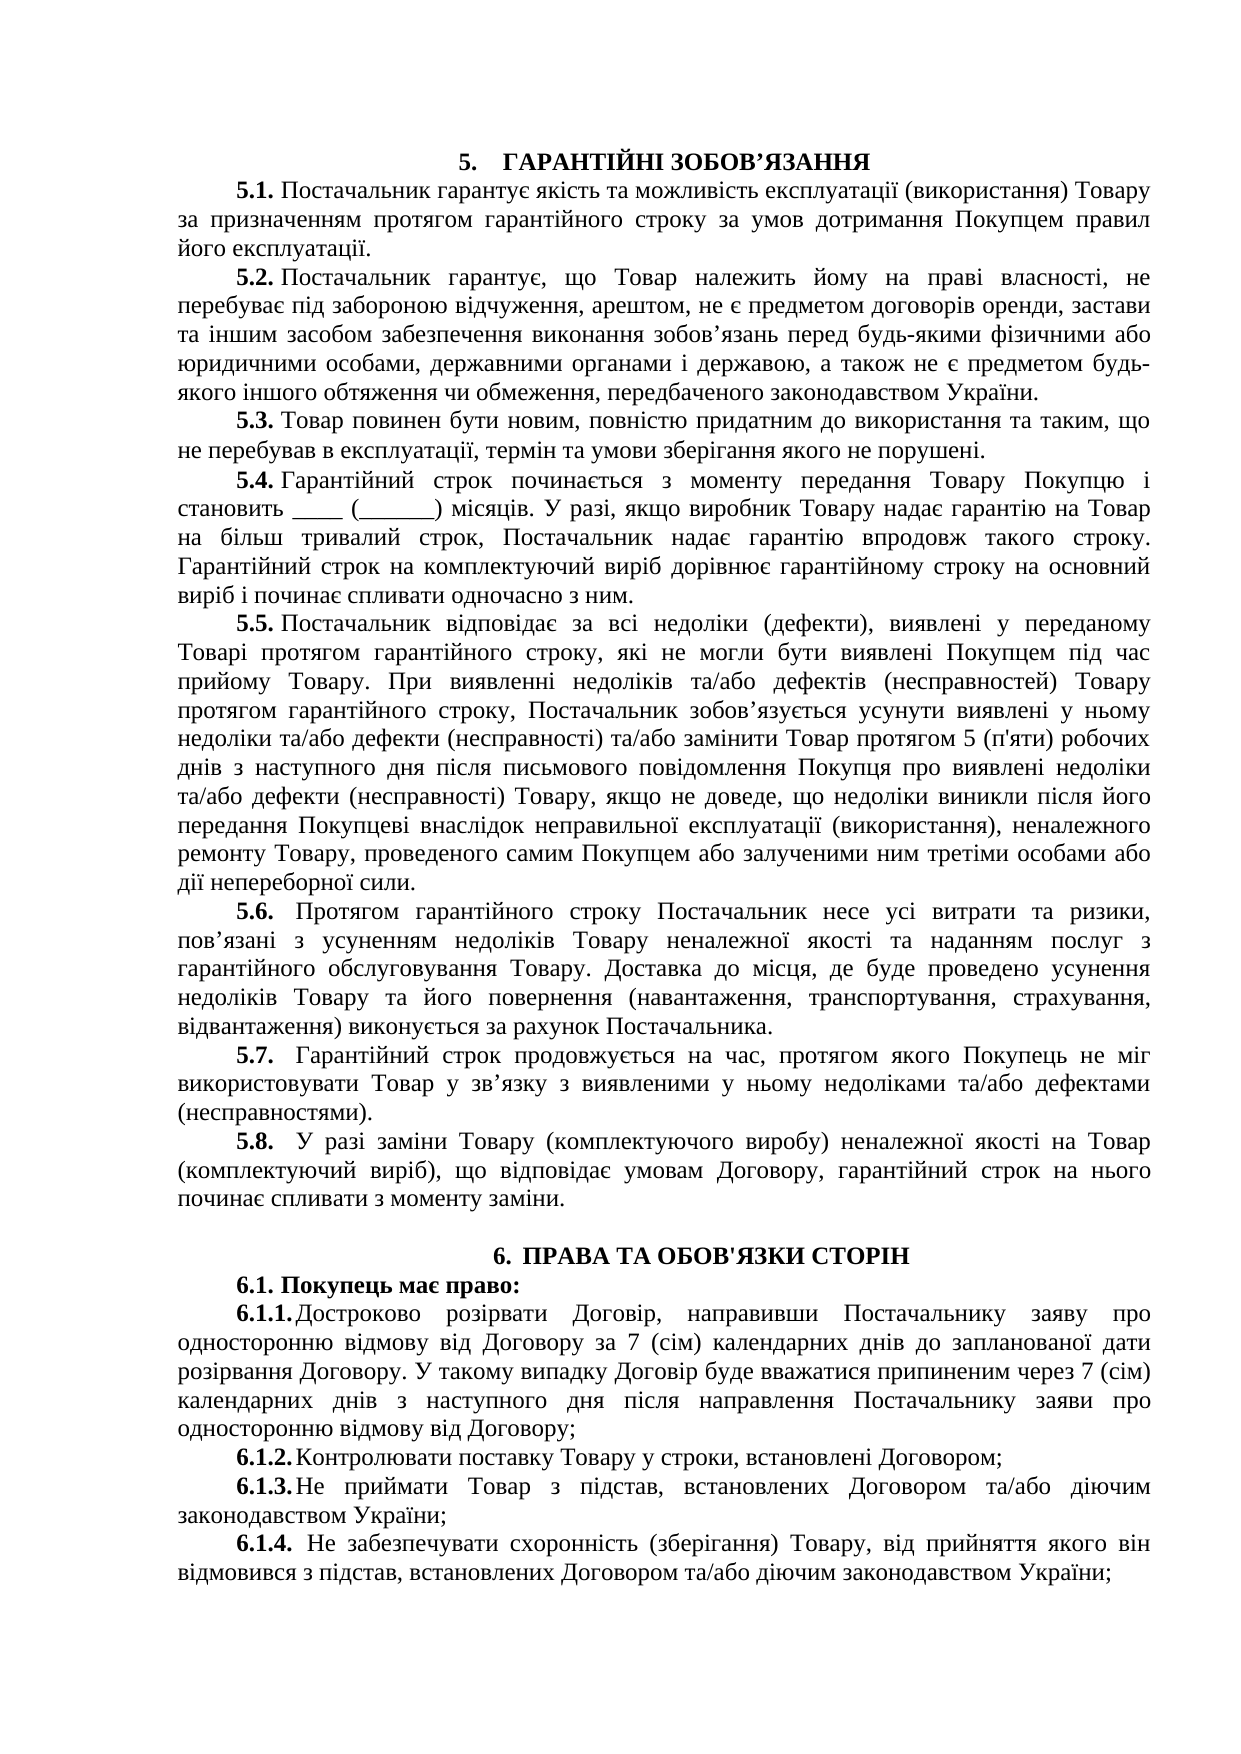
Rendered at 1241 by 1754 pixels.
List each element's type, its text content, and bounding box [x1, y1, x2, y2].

list Постачальник відповідає за всі недоліки (дефекти), виявлені у переданому Товарі протягом гарантійного строку, які не могли бути виявлені Покупцем під час прийому Товару. При виявленні недоліків та/або дефектів (несправностей) Товару протягом гарантійного строку, Постачальник зобов’язується усунути виявлені у ньому недоліки та/або дефекти (несправності) та/або замінити Товар протягом 5 (п'яти) робочих днів з наступного дня після письмового повідомлення Покупця про виявлені недоліки та/або дефекти (несправності) Товару, якщо не доведе, що недоліки виникли після його передання Покупцеві внаслідок неправильної експлуатації (використання), неналежного ремонту Товару, проведеного самим Покупцем або залученими ним третіми особами або дії непереборної сили. [177, 608, 1152, 896]
list Покупець має право: [177, 1270, 1152, 1298]
list Контролювати поставку Товару у строки, встановлені Договором; [177, 1442, 1152, 1471]
list ГАРАНТІЙНІ ЗОБОВ’ЯЗАННЯ [177, 147, 1152, 176]
list Постачальник гарантує, що Товар належить йому на праві власності, не перебуває під забороною відчуження, арештом, не є предметом договорів оренди, застави та іншим засобом забезпечення виконання зобов’язань перед будь-якими фізичними або юридичними особами, державними органами і державою, а також не є предметом будь-якого іншого обтяження чи обмеження, передбаченого законодавством України. [177, 262, 1152, 406]
list Гарантійний строк починається з моменту передання Товару Покупцю і становить ____ (______) місяців. У разі, якщо виробник Товару надає гарантію на Товар на більш тривалий строк, Постачальник надає гарантію впродовж такого строку. Гарантійний строк на комплектуючий виріб дорівнює гарантійному строку на основний виріб і починає спливати одночасно з ним. [177, 465, 1152, 608]
list ПРАВА ТА ОБОВ'ЯЗКИ СТОРІН [177, 1241, 1152, 1270]
list Товар повинен бути новим, повністю придатним до використання та таким, що не перебував в експлуатації, термін та умови зберігання якого не порушені. [177, 406, 1152, 464]
list Не приймати Товар з підстав, встановлених Договором та/або діючим законодавством України; [177, 1471, 1152, 1528]
list Достроково розірвати Договір, направивши Постачальнику заяву про односторонню відмову від Договору за 7 (сім) календарних днів до запланованої дати розірвання Договору. У такому випадку Договір буде вважатися припиненим через 7 (сім) календарних днів з наступного дня після направлення Постачальнику заяви про односторонню відмову від Договору; [177, 1298, 1152, 1442]
list У разі заміни Товару (комплектуючого виробу) неналежної якості на Товар (комплектуючий виріб), що відповідає умовам Договору, гарантійний строк на нього починає спливати з моменту заміни. [177, 1126, 1152, 1212]
list Протягом гарантійного строку Постачальник несе усі витрати та ризики, пов’язані з усуненням недоліків Товару неналежної якості та наданням послуг з гарантійного обслуговування Товару. Доставка до місця, де буде проведено усунення недоліків Товару та його повернення (навантаження, транспортування, страхування, відвантаження) виконується за рахунок Постачальника. [177, 896, 1152, 1040]
list Постачальник гарантує якість та можливість експлуатації (використання) Товару за призначенням протягом гарантійного строку за умов дотримання Покупцем правил його експлуатації. [177, 176, 1152, 262]
list Не забезпечувати схоронність (зберігання) Товару, від прийняття якого він відмовився з підстав, встановлених Договором та/або діючим законодавством України; [177, 1528, 1152, 1586]
list Гарантійний строк продовжується на час, протягом якого Покупець не міг використовувати Товар у зв’язку з виявленими у ньому недоліками та/або дефектами (несправностями). [177, 1040, 1152, 1126]
